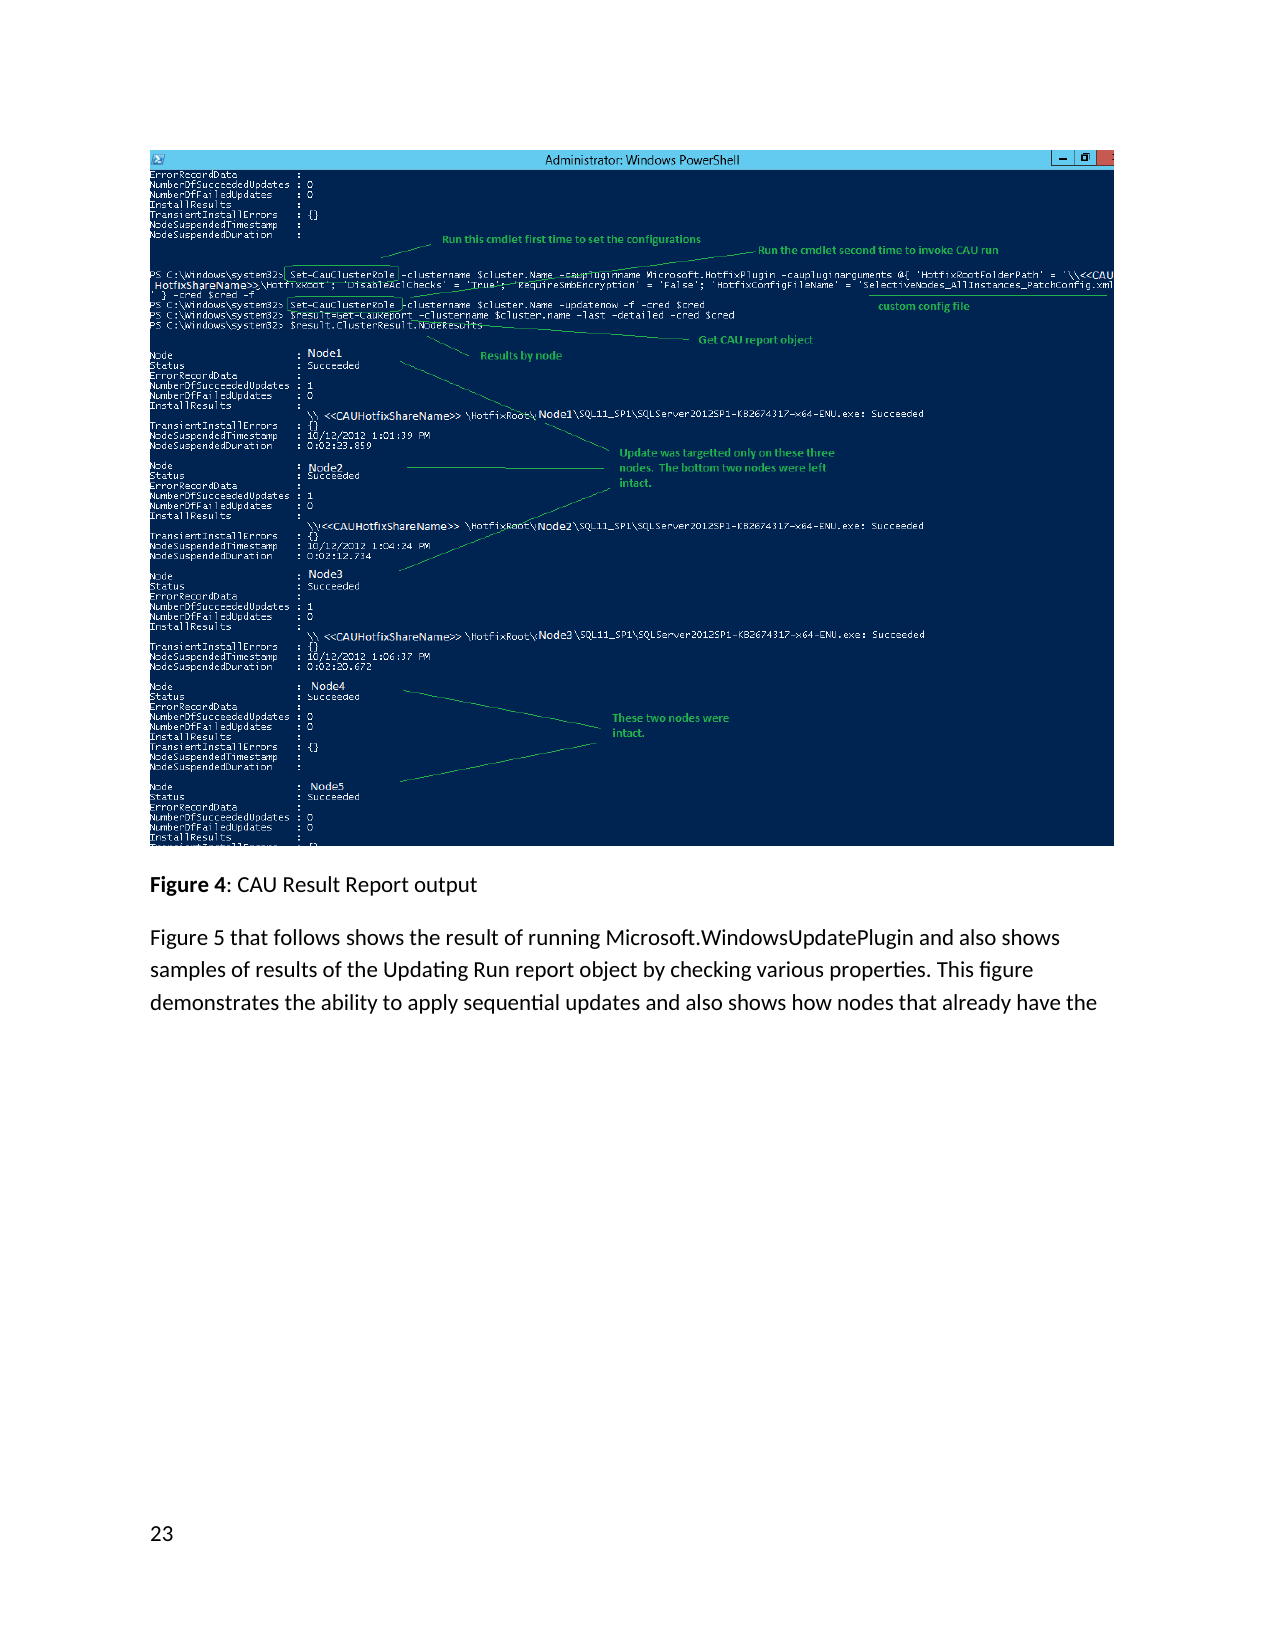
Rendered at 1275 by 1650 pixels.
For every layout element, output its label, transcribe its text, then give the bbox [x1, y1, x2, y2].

picture [150, 150, 1114, 846]
text Figure 5 that follows shows the result of running Microsoft.WindowsUpdatePlugin and also shows samples of results of the Updating Run report object by checking various properties. This figure demonstrates the ability to apply sequential updates and also shows how nodes that already have the required updates are left intact. Note: Node names in this sample are masked for security reasons. [150, 923, 1125, 1016]
text Figure 4: CAU Result Report output [150, 870, 1125, 898]
